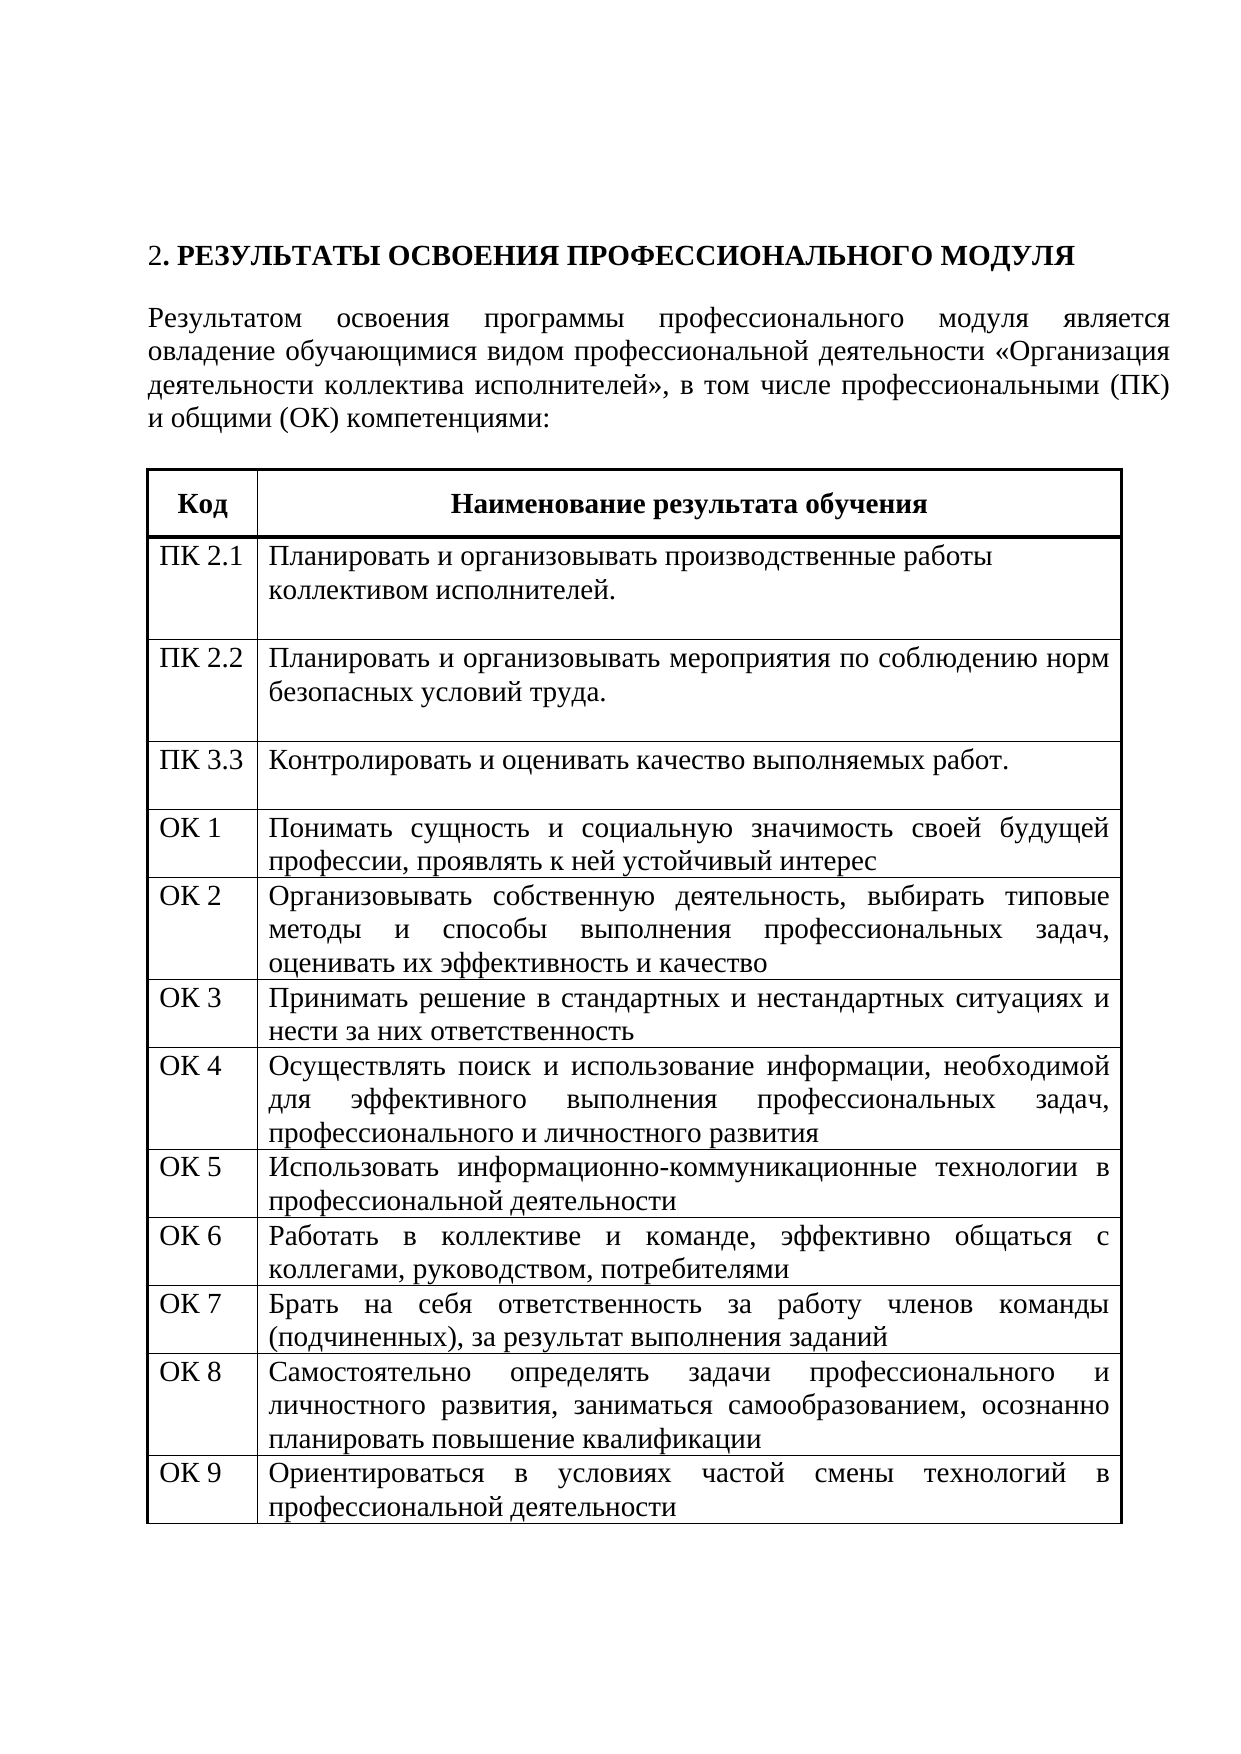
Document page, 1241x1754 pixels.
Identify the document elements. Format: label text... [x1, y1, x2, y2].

table_cell Работать в коллективе и команде, эффективно общаться с коллегами, руководством, потребителями [258, 1218, 1120, 1285]
table_cell ПК 3.3 [149, 742, 257, 809]
table_cell Осуществлять поиск и использование информации, необходимой для эффективного выполнения профессиональных задач, профессионального и личностного развития [258, 1048, 1120, 1148]
table_cell Планировать и организовывать производственные работы коллективом исполнителей. [258, 539, 1120, 639]
subtitle 2. РЕЗУЛЬТАТЫ ОСВОЕНИЯ ПРОФЕССИОНАЛЬНОГО МОДУЛЯ [148, 238, 1152, 271]
table_cell Планировать и организовывать мероприятия по соблюдению норм безопасных условий труда. [258, 640, 1120, 741]
table_cell ПК 2.2 [149, 640, 257, 741]
table_cell ОК 1 [149, 810, 257, 877]
table_cell ОК 8 [149, 1354, 257, 1454]
table_cell Самостоятельно определять задачи профессионального и личностного развития, заниматься самообразованием, осознанно планировать повышение квалификации [258, 1354, 1120, 1454]
table_cell ОК 6 [149, 1218, 257, 1285]
table_cell Ориентироваться в условиях частой смены технологий в профессиональной деятельности [258, 1456, 1120, 1523]
table_cell Понимать сущность и социальную значимость своей будущей профессии, проявлять к ней устойчивый интерес [258, 810, 1120, 877]
table_cell ОК 4 [149, 1048, 257, 1148]
table_cell Организовывать собственную деятельность, выбирать типовые методы и способы выполнения профессиональных задач, оценивать их эффективность и качество [258, 878, 1120, 979]
table_cell ОК 9 [149, 1456, 257, 1523]
table_header Код [149, 471, 257, 535]
table_cell ПК 2.1 [149, 539, 257, 639]
table_cell ОК 3 [149, 980, 257, 1047]
table_cell Контролировать и оценивать качество выполняемых работ. [258, 742, 1120, 809]
table_cell ОК 5 [149, 1150, 257, 1217]
table_header Наименование результата обучения [258, 471, 1120, 535]
table_cell Брать на себя ответственность за работу членов команды (подчиненных), за результат выполнения заданий [258, 1286, 1120, 1353]
text Результатом освоения программы профессионального модуля является овладение обучающимися видом профессиональной деятельности «Организация деятельности коллектива исполнителей», в том числе профессиональными (ПК) и общими (ОК) компетенциями: [148, 300, 1171, 434]
table_cell ОК 2 [149, 878, 257, 979]
table_cell Принимать решение в стандартных и нестандартных ситуациях и нести за них ответственность [258, 980, 1120, 1047]
table_cell ОК 7 [149, 1286, 257, 1353]
table_cell Использовать информационно-коммуникационные технологии в профессиональной деятельности [258, 1150, 1120, 1217]
